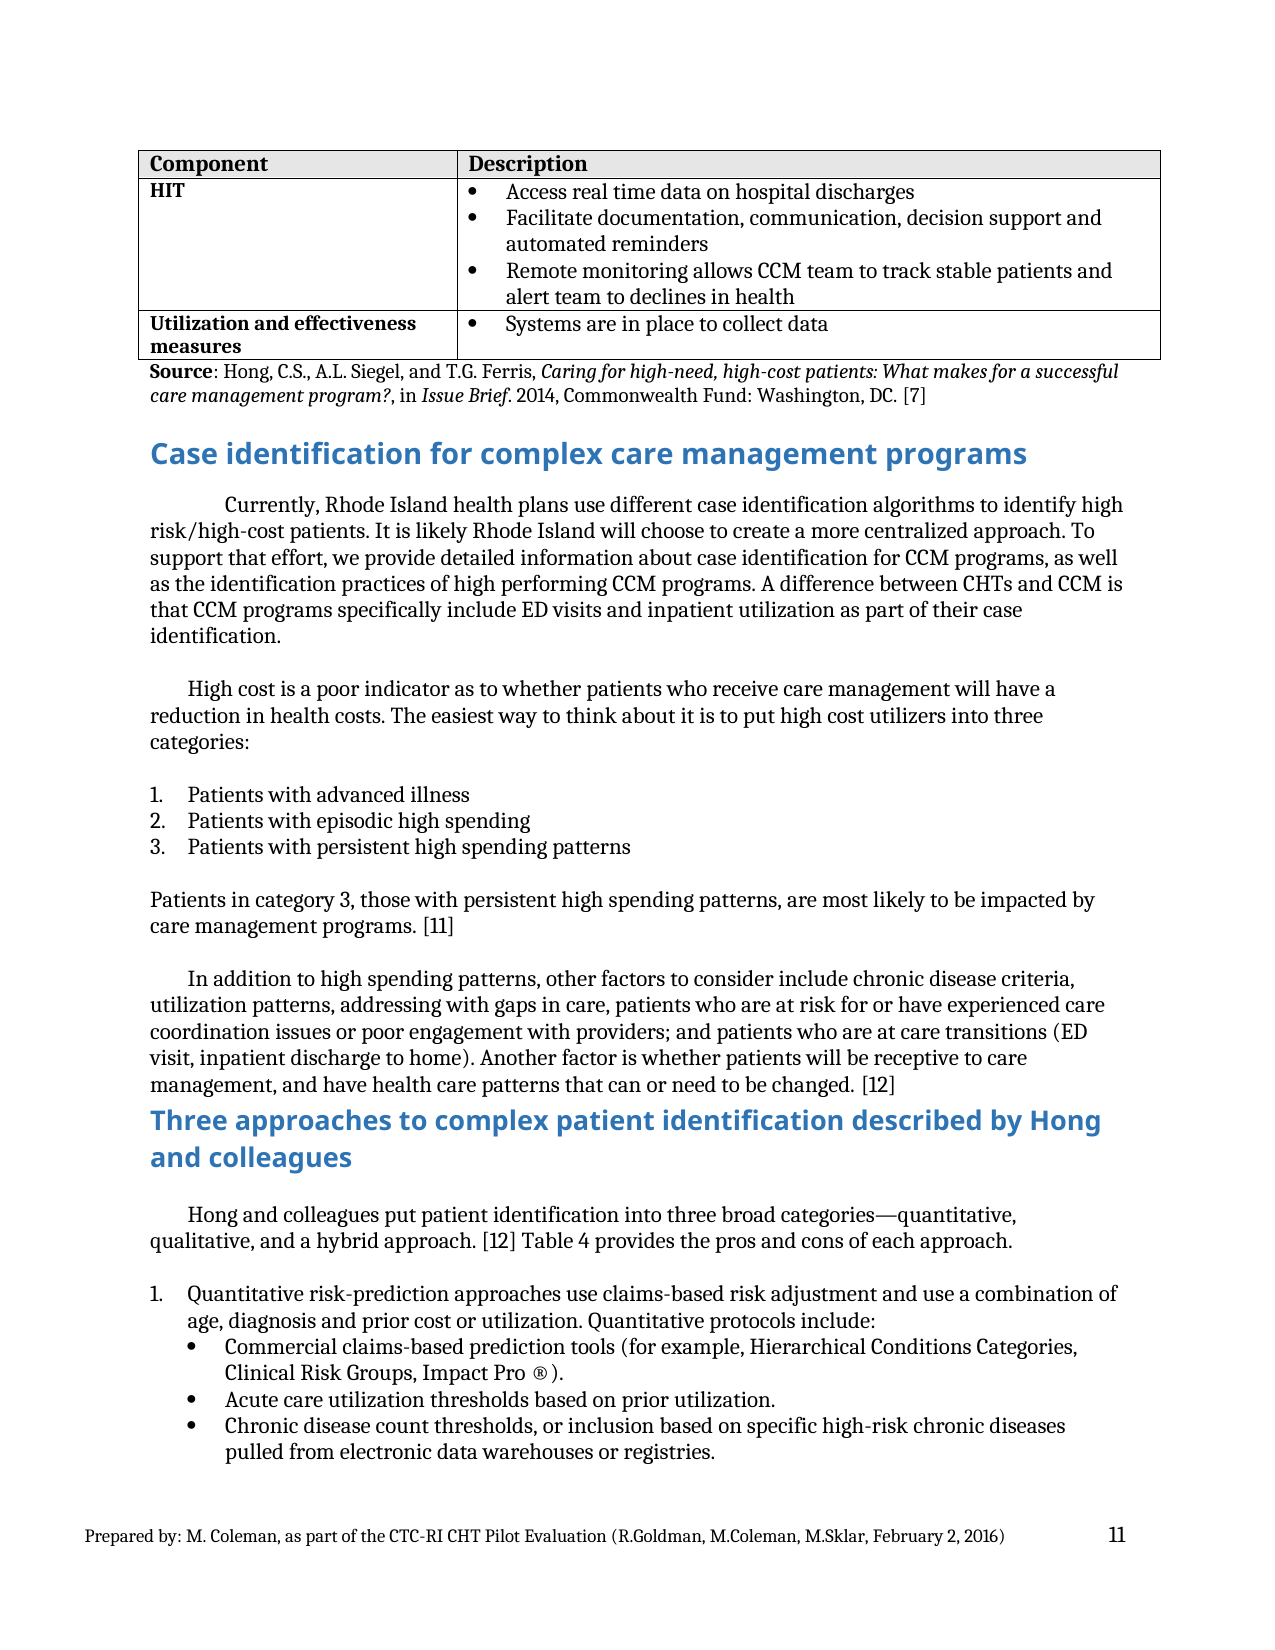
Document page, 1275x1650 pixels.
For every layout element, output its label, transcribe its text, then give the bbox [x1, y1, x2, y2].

list Acute care utilization thresholds based on prior utilization. [187, 1386, 1125, 1413]
text Hong and colleagues put patient identification into three broad categories—quantitative, qualitative, and a hybrid approach. [12] Table 4 provides the pros and cons of each approach. [150, 1202, 1125, 1255]
list Quantitative risk-prediction approaches use claims-based risk adjustment and use a combination of age, diagnosis and prior cost or utilization. Quantitative protocols include: [150, 1281, 1125, 1334]
table_header Description [458, 151, 1160, 177]
list Patients with advanced illness [150, 781, 1125, 808]
text Currently, Rhode Island health plans use different case identification algorithms to identify high risk/high-cost patients. It is likely Rhode Island will choose to create a more centralized approach. To support that effort, we provide detailed information about case identification for CCM programs, as well as the identification practices of high performing CCM programs. A difference between CHTs and CCM is that CCM programs specifically include ED visits and inpatient utilization as part of their case identification. [150, 492, 1125, 650]
subtitle Three approaches to complex patient identification described by Hong and colleagues [150, 1102, 1125, 1176]
table_cell Systems are in place to collect data [458, 311, 1160, 359]
table_header Component [139, 151, 457, 177]
list Chronic disease count thresholds, or inclusion based on specific high-risk chronic diseases pulled from electronic data warehouses or registries. [187, 1413, 1125, 1466]
list Patients with episodic high spending [150, 808, 1125, 834]
text High cost is a poor indicator as to whether patients who receive care management will have a reduction in health costs. The easiest way to think about it is to put high cost utilizers into three categories: [150, 676, 1125, 755]
list Patients with persistent high spending patterns [150, 834, 1125, 861]
text Source: Hong, C.S., A.L. Siegel, and T.G. Ferris, Caring for high-need, high-cost patients: What makes for a successful care management program?, in Issue Brief. 2014, Commonwealth Fund: Washington, DC. [7] [150, 360, 1125, 408]
subtitle Case identification for complex care management programs [150, 433, 1125, 473]
list Commercial claims-based prediction tools (for example, Hierarchical Conditions Categories, Clinical Risk Groups, Impact Pro ®). [187, 1334, 1125, 1386]
table_cell Utilization and effectiveness measures [139, 311, 457, 359]
table_cell HIT [139, 179, 457, 310]
table_cell Access real time data on hospital discharges Facilitate documentation, communication, decision support and automated reminders Remote monitoring allows CCM team to track stable patients and alert team to declines in health [458, 179, 1160, 310]
text Patients in category 3, those with persistent high spending patterns, are most likely to be impacted by care management programs. [11] [150, 887, 1125, 939]
text In addition to high spending patterns, other factors to consider include chronic disease criteria, utilization patterns, addressing with gaps in care, patients who are at risk for or have experienced care coordination issues or poor engagement with providers; and patients who are at care transitions (ED visit, inpatient discharge to home). Another factor is whether patients will be receptive to care management, and have health care patterns that can or need to be changed. [12] [150, 966, 1125, 1098]
